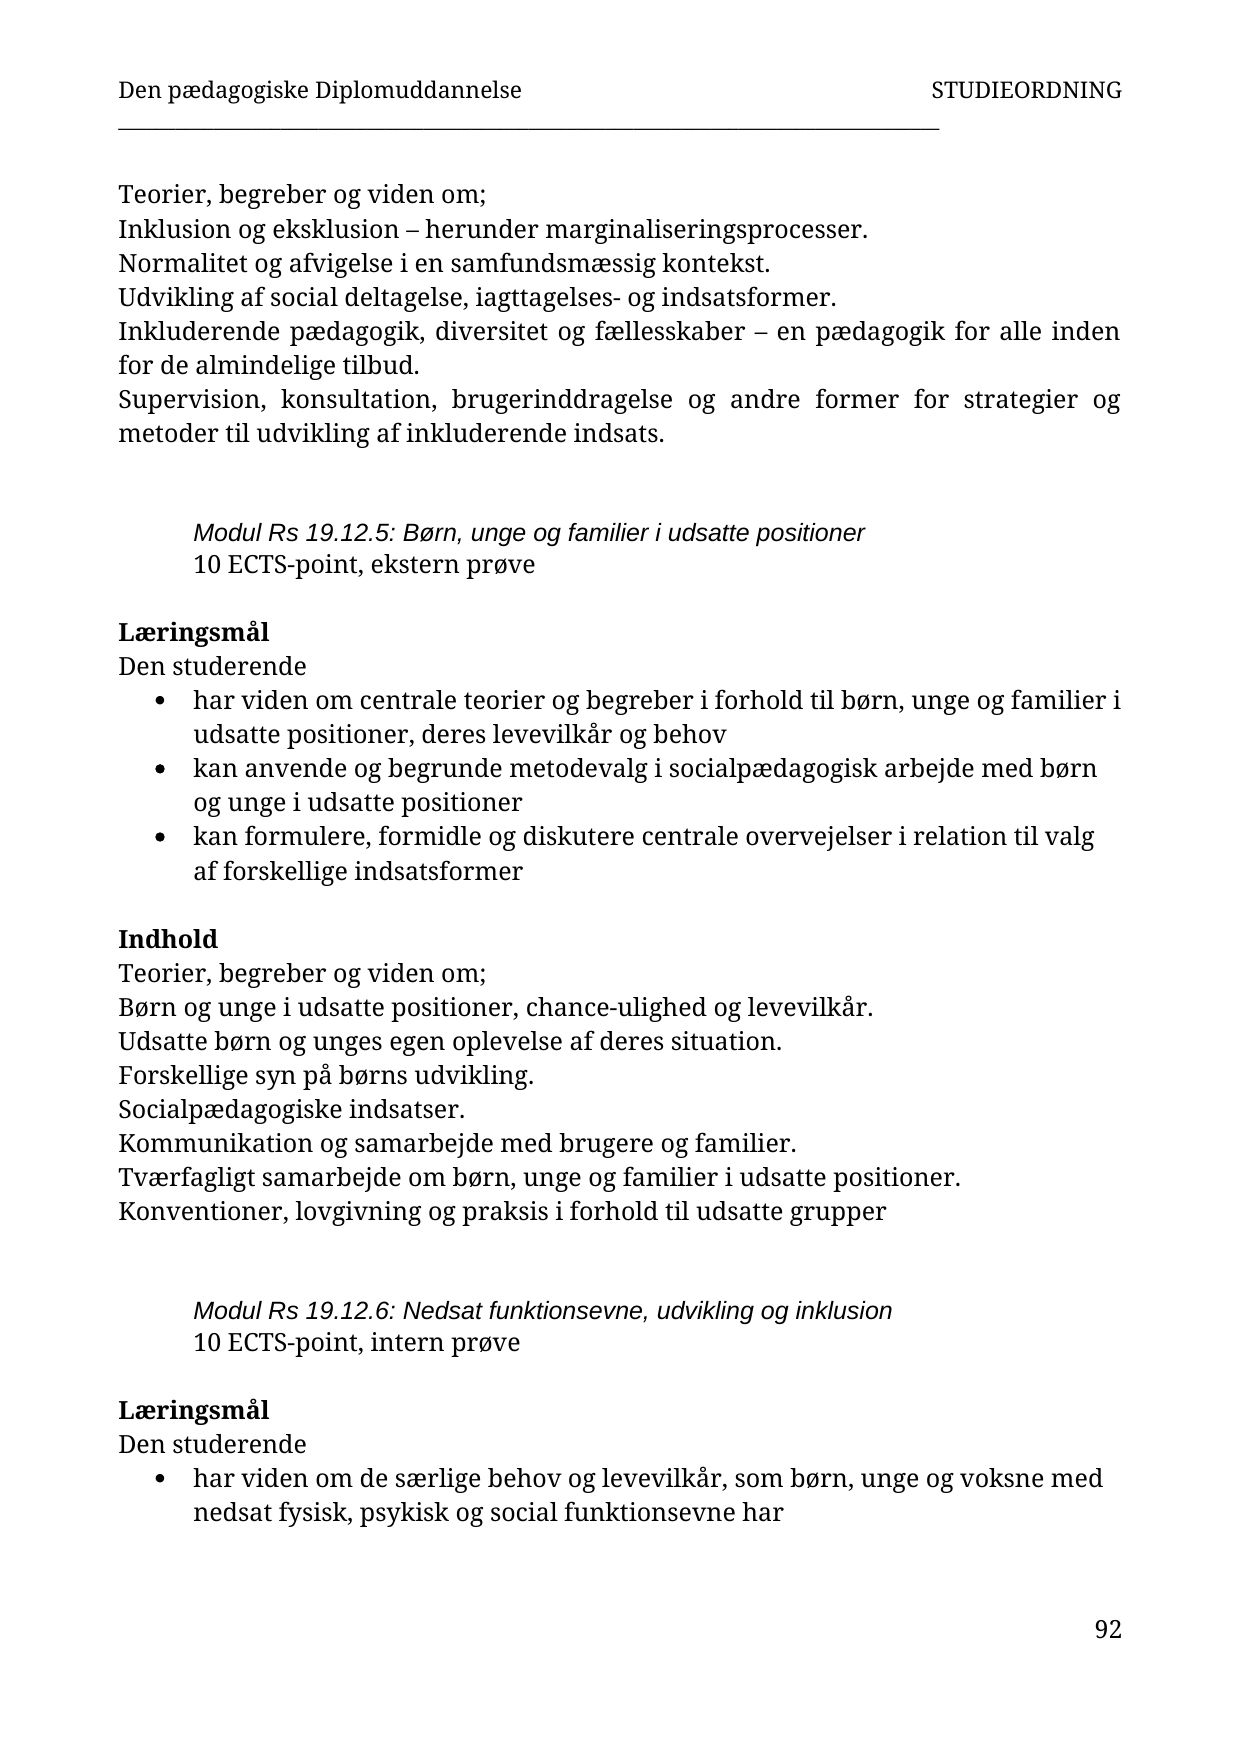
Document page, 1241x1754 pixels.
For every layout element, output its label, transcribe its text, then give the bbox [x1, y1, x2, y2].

text 10 ECTS-point, intern prøve [118, 1325, 1122, 1359]
list kan formulere, formidle og diskutere centrale overvejelser i relation til valg af forskellige indsatsformer [156, 819, 1122, 887]
text Indhold [118, 921, 1122, 955]
text Udvikling af social deltagelse, iagttagelses- og indsatsformer. [118, 279, 1122, 313]
text Socialpædagogiske indsatser. [118, 1092, 1122, 1126]
text Læringsmål [118, 615, 1122, 649]
text Udsatte børn og unges egen oplevelse af deres situation. [118, 1023, 1122, 1057]
text Konventioner, lovgivning og praksis i forhold til udsatte grupper [118, 1194, 1122, 1228]
text Læringsmål [118, 1393, 1122, 1427]
list kan anvende og begrunde metodevalg i socialpædagogisk arbejde med børn og unge i udsatte positioner [156, 751, 1122, 819]
text Den studerende [118, 1427, 1122, 1461]
text Tværfagligt samarbejde om børn, unge og familier i udsatte positioner. [118, 1160, 1122, 1194]
text 10 ECTS-point, ekstern prøve [118, 547, 1122, 581]
text Supervision, konsultation, brugerinddragelse og andre former for strategier og metoder til udvikling af inkluderende indsats. [118, 382, 1122, 450]
text Normalitet og afvigelse i en samfundsmæssig kontekst. [118, 245, 1122, 279]
subtitle Modul Rs 19.12.5: Børn, unge og familier i udsatte positioner [193, 518, 1122, 547]
text Inkluderende pædagogik, diversitet og fællesskaber – en pædagogik for alle inden for de almindelige tilbud. [118, 313, 1122, 382]
text Teorier, begreber og viden om; [118, 177, 1122, 211]
text Teorier, begreber og viden om; [118, 955, 1122, 989]
text Kommunikation og samarbejde med brugere og familier. [118, 1126, 1122, 1160]
subtitle Modul Rs 19.12.6: Nedsat funktionsevne, udvikling og inklusion [193, 1296, 1122, 1325]
text Forskellige syn på børns udvikling. [118, 1057, 1122, 1092]
list har viden om centrale teorier og begreber i forhold til børn, unge og familier i udsatte positioner, deres levevilkår og behov [156, 683, 1122, 751]
text Børn og unge i udsatte positioner, chance-ulighed og levevilkår. [118, 989, 1122, 1023]
text Inklusion og eksklusion – herunder marginaliseringsprocesser. [118, 211, 1122, 245]
list har viden om de særlige behov og levevilkår, som børn, unge og voksne med nedsat fysisk, psykisk og social funktionsevne har [156, 1461, 1122, 1529]
text Den studerende [118, 649, 1122, 683]
